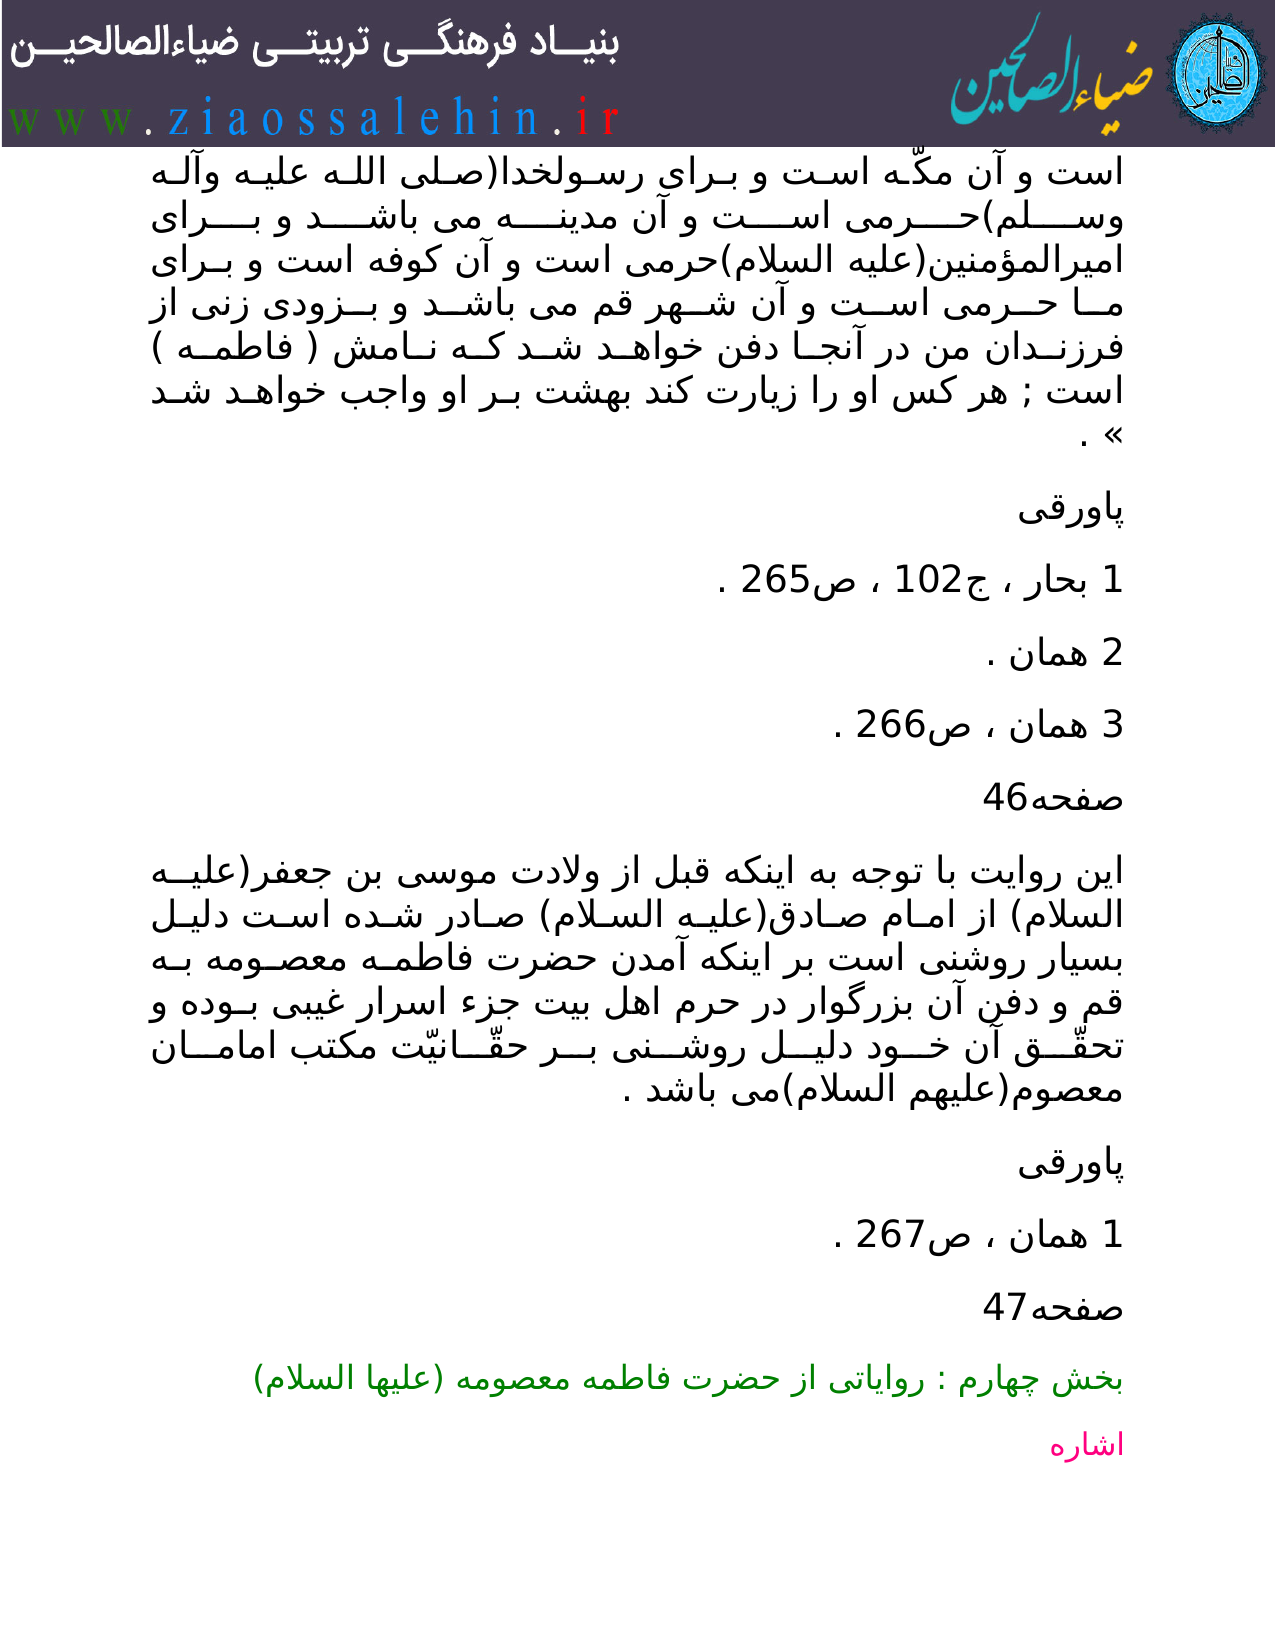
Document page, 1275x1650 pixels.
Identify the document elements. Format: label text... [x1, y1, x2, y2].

text صفحه46 [150, 776, 1125, 819]
text 3 همان ، ص266 . [150, 703, 1125, 747]
subtitle بخش چهارم : روایاتی از حضرت فاطمه معصومه (علیها السلام) [150, 1358, 1125, 1397]
text 1 همان ، ص267 . [150, 1213, 1125, 1256]
text پاورقی [150, 485, 1125, 528]
text 2 همان . [150, 630, 1125, 674]
text صفحه47 [150, 1285, 1125, 1329]
text این روایت با توجه به اینکه قبل از ولادت موسی بن جعفر(علیه السلام) از امام صادق(علیه السلام) صادر شده است دلیل بسیار روشنی است بر اینکه آمدن حضرت فاطمه معصومه به قم و دفن آن بزرگوار در حرم اهل بیت جزء اسرار غیبی بوده و تحقّق آن خود دلیل روشنی بر حقّانیّت مکتب امامان معصوم(علیهم السلام)می باشد . [150, 849, 1125, 1111]
subtitle اشاره [150, 1426, 1125, 1463]
text پاورقی [150, 1140, 1125, 1183]
text 1 بحار ، ج102 ، ص265 . [150, 557, 1125, 601]
picture [1, 0, 1275, 147]
